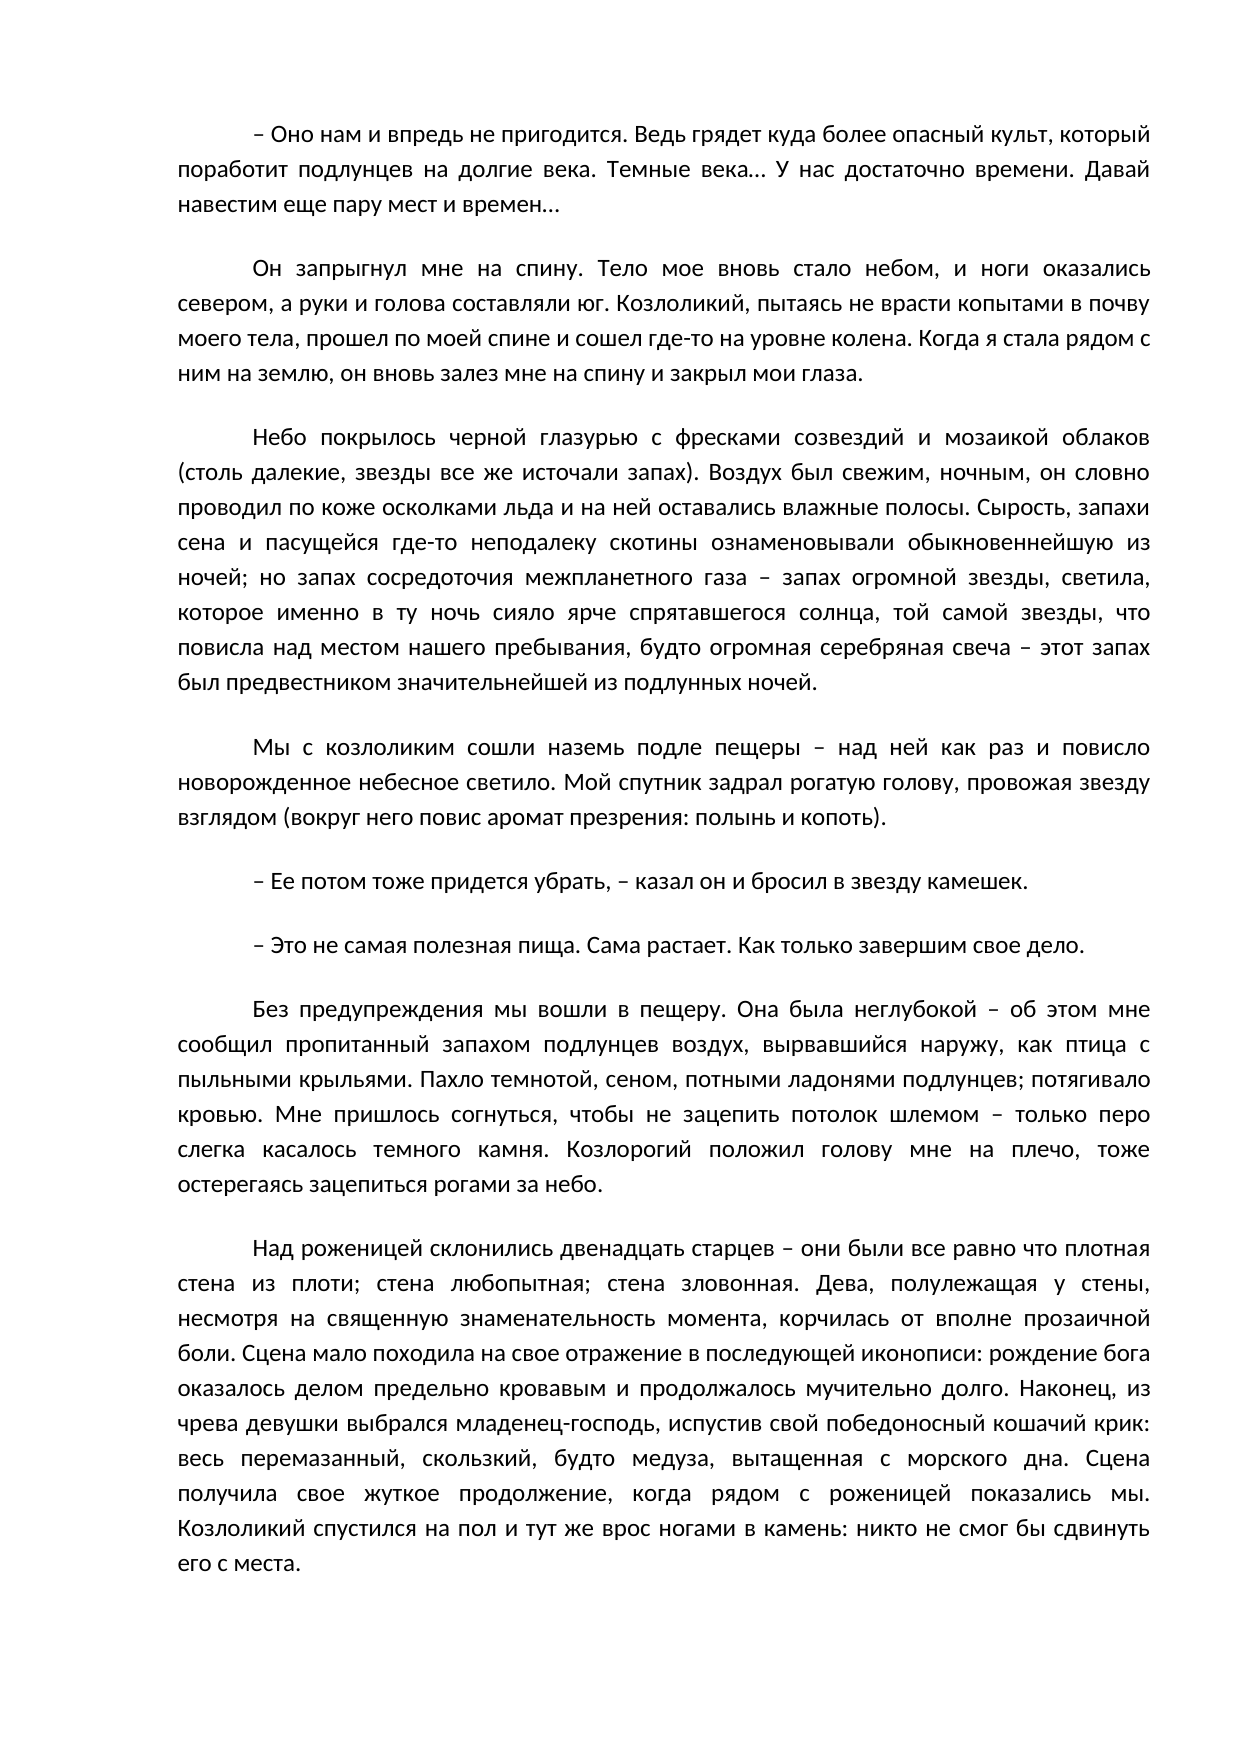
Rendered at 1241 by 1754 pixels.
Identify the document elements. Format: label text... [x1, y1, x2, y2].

text – Ее потом тоже придется убрать, – казал он и бросил в звезду камешек. [177, 865, 1152, 895]
text Небо покрылось черной глазурью с фресками созвездий и мозаикой облаков (столь далекие, звезды все же источали запах). Воздух был свежим, ночным, он словно проводил по коже осколками льда и на ней оставались влажные полосы. Сырость, запахи сена и пасущейся где-то неподалеку скотины ознаменовывали обыкновеннейшую из ночей; но запах сосредоточия межпланетного газа – запах огромной звезды, светила, которое именно в ту ночь сияло ярче спрятавшегося солнца, той самой звезды, что повисла над местом нашего пребывания, будто огромная серебряная свеча – этот запах был предвестником значительнейшей из подлунных ночей. [177, 421, 1152, 697]
text – Оно нам и впредь не пригодится. Ведь грядет куда более опасный культ, который поработит подлунцев на долгие века. Темные века… У нас достаточно времени. Давай навестим еще пару мест и времен… [177, 118, 1152, 219]
text Он запрыгнул мне на спину. Тело мое вновь стало небом, и ноги оказались севером, а руки и голова составляли юг. Козлоликий, пытаясь не врасти копытами в почву моего тела, прошел по моей спине и сошел где-то на уровне колена. Когда я стала рядом с ним на землю, он вновь залез мне на спину и закрыл мои глаза. [177, 252, 1152, 388]
text Над роженицей склонились двенадцать старцев – они были все равно что плотная стена из плоти; стена любопытная; стена зловонная. Дева, полулежащая у стены, несмотря на священную знаменательность момента, корчилась от вполне прозаичной боли. Сцена мало походила на свое отражение в последующей иконописи: рождение бога оказалось делом предельно кровавым и продолжалось мучительно долго. Наконец, из чрева девушки выбрался младенец-господь, испустив свой победоносный кошачий крик: весь перемазанный, скользкий, будто медуза, вытащенная с морского дна. Сцена получила свое жуткое продолжение, когда рядом с роженицей показались мы. Козлоликий спустился на пол и тут же врос ногами в камень: никто не смог бы сдвинуть его с места. [177, 1232, 1152, 1578]
text Без предупреждения мы вошли в пещеру. Она была неглубокой – об этом мне сообщил пропитанный запахом подлунцев воздух, вырвавшийся наружу, как птица с пыльными крыльями. Пахло темнотой, сеном, потными ладонями подлунцев; потягивало кровью. Мне пришлось согнуться, чтобы не зацепить потолок шлемом – только перо слегка касалось темного камня. Козлорогий положил голову мне на плечо, тоже остерегаясь зацепиться рогами за небо. [177, 993, 1152, 1199]
text Мы с козлоликим сошли наземь подле пещеры – над ней как раз и повисло новорожденное небесное светило. Мой спутник задрал рогатую голову, провожая звезду взглядом (вокруг него повис аромат презрения: полынь и копоть). [177, 731, 1152, 831]
text – Это не самая полезная пища. Сама растает. Как только завершим свое дело. [177, 929, 1152, 959]
